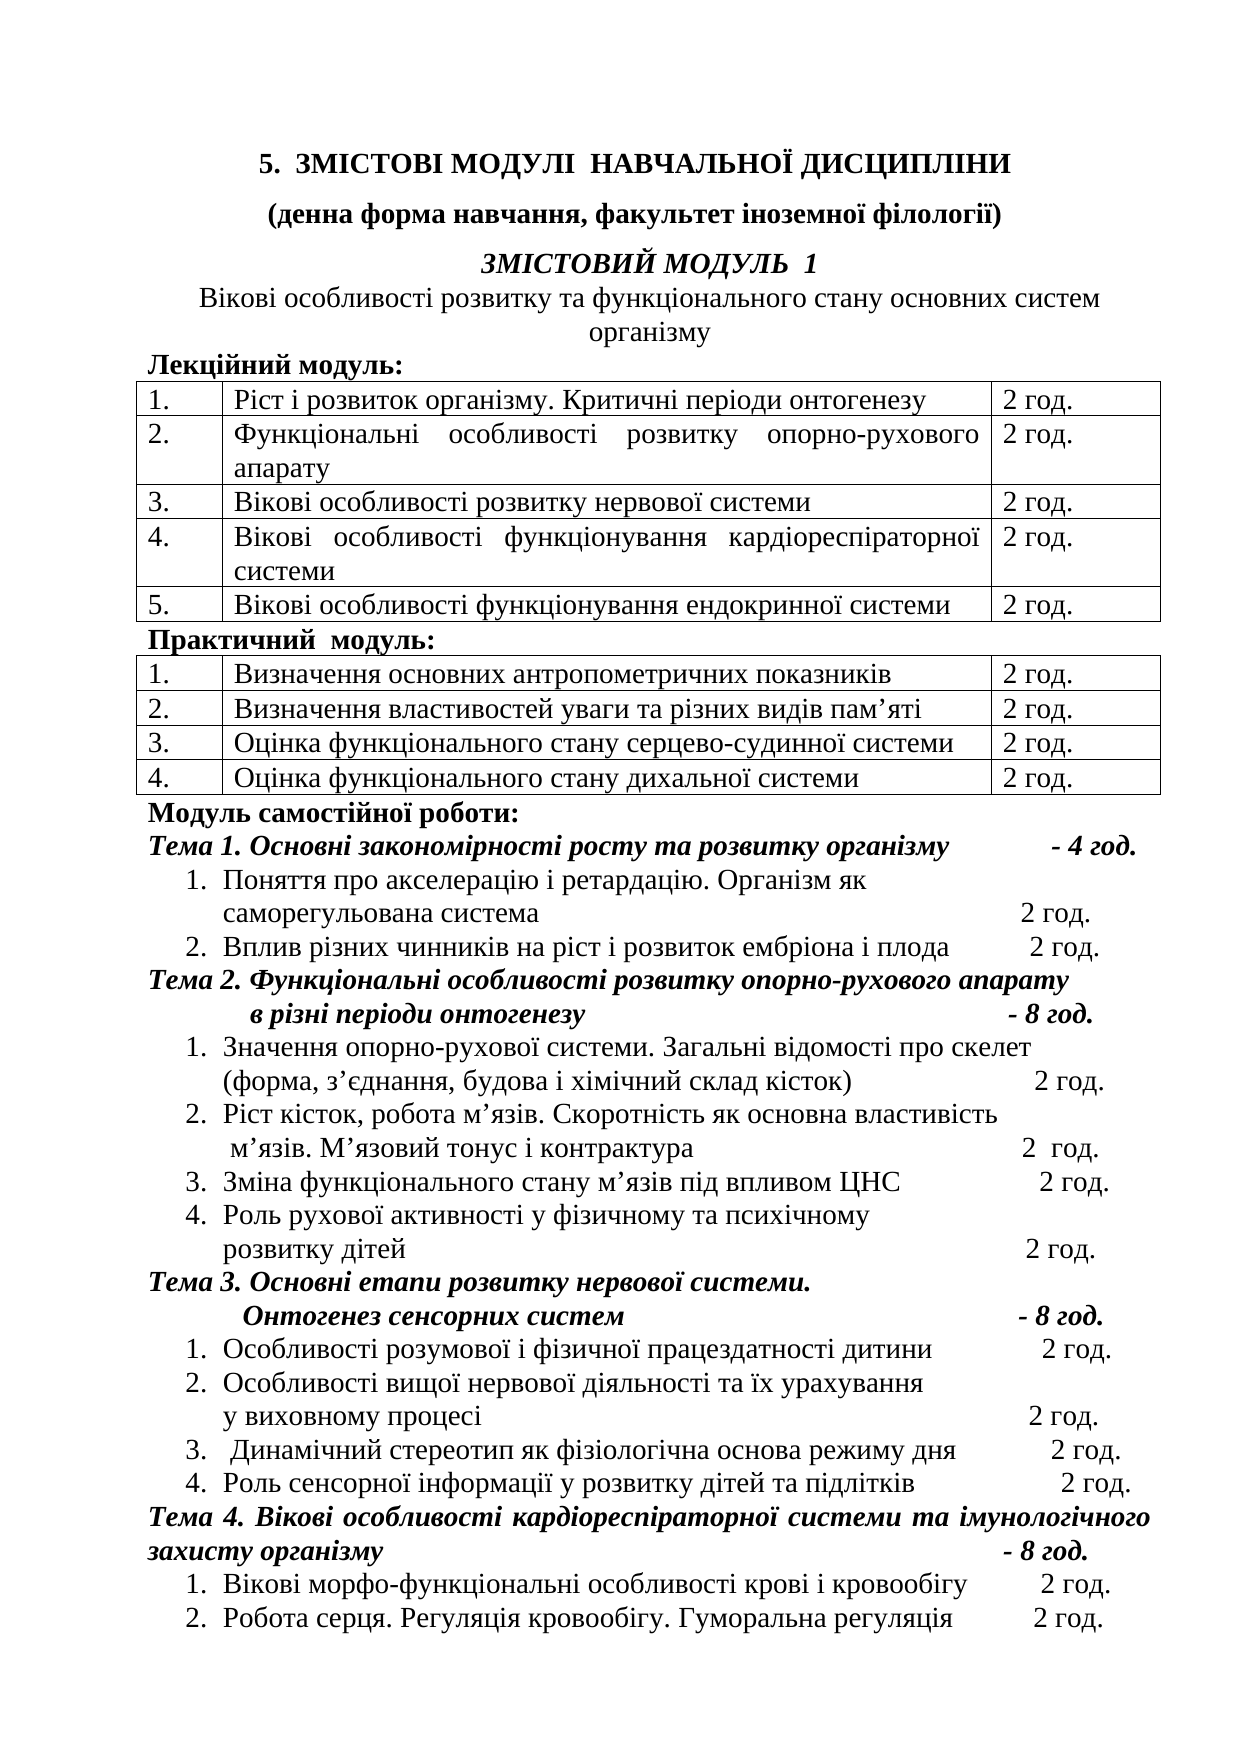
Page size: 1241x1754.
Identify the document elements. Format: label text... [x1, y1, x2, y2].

table_cell 2 год. [992, 726, 1160, 759]
table_header Ріст і розвиток організму. Критичні періоди онтогенезу [223, 382, 991, 415]
list Зміна функціонального стану м’язів під впливом ЦНС 2 год. [185, 1164, 1152, 1197]
table_header 2 год. [992, 382, 1160, 415]
list Вплив різних чинників на ріст і розвиток ембріона і плода 2 год. [185, 929, 1152, 962]
table_header 1. [137, 382, 222, 415]
list Робота серця. Регуляція кровообігу. Гуморальна регуляція 2 год. [185, 1600, 1152, 1633]
text Практичний модуль: [148, 622, 1152, 655]
list Особливості вищої нервової діяльності та їх урахування [185, 1365, 1152, 1398]
table_cell Функціональні особливості розвитку опорно-рухового апарату [223, 416, 991, 483]
table_cell Визначення властивостей уваги та різних видів пам’яті [223, 691, 991, 724]
text ЗМІСТОВИЙ МОДУЛЬ 1 [148, 247, 1152, 280]
table_cell 2 год. [992, 691, 1160, 724]
table_cell Оцінка функціонального стану серцево-судинної системи [223, 726, 991, 759]
table_cell 4. [137, 760, 222, 794]
table_cell 2 год. [992, 587, 1160, 621]
text Тема 2. Функціональні особливості розвитку опорно-рухового апарату [148, 962, 1152, 996]
text (денна форма навчання, факультет іноземної філології) [118, 196, 1152, 230]
table_cell 2. [137, 416, 222, 483]
list Поняття про акселерацію і ретардацію. Організм як [185, 862, 1152, 895]
list (форма, з’єднання, будова і хімічний склад кісток) 2 год. [223, 1063, 1152, 1097]
list м’язів. М’язовий тонус і контрактура 2 год. [223, 1130, 1152, 1164]
list розвитку дітей 2 год. [223, 1231, 1152, 1264]
table_cell 2 год. [992, 416, 1160, 483]
list Роль сенсорної інформації у розвитку дітей та підлітків 2 год. [185, 1466, 1152, 1499]
table_header 1. [137, 656, 222, 690]
table_cell 2. [137, 691, 222, 724]
text Тема 3. Основні етапи розвитку нервової системи. [148, 1264, 1152, 1298]
table_cell 4. [137, 519, 222, 586]
text 5. ЗМІСТОВІ МОДУЛІ НАВЧАЛЬНОЇ ДИСЦИПЛІНИ [118, 146, 1152, 179]
text Тема 1. Основні закономірності росту та розвитку організму - 4 год. [148, 828, 1152, 862]
text Модуль самостійної роботи: [148, 795, 1152, 828]
table_header Визначення основних антропометричних показників [223, 656, 991, 690]
table_cell Вікові особливості функціонування ендокринної системи [223, 587, 991, 621]
table_cell 2 год. [992, 519, 1160, 586]
text Онтогенез сенсорних систем - 8 год. [148, 1298, 1152, 1331]
list Ріст кісток, робота м’язів. Скоротність як основна властивість [185, 1097, 1152, 1130]
table_cell 2 год. [992, 485, 1160, 518]
list Вікові морфо-функціональні особливості крові і кровообігу 2 год. [185, 1566, 1152, 1600]
text Тема 4. Вікові особливості кардіореспіраторної системи та імунологічного захисту організму - 8 год. [148, 1499, 1152, 1566]
text Лекційний модуль: [148, 347, 1152, 381]
list Особливості розумової і фізичної працездатності дитини 2 год. [185, 1331, 1152, 1365]
table_cell 2 год. [992, 760, 1160, 794]
table_cell 3. [137, 485, 222, 518]
text в різні періоди онтогенезу - 8 год. [148, 996, 1152, 1029]
table_header 2 год. [992, 656, 1160, 690]
table_cell 5. [137, 587, 222, 621]
table_cell Вікові особливості розвитку нервової системи [223, 485, 991, 518]
table_cell 3. [137, 726, 222, 759]
list Значення опорно-рухової системи. Загальні відомості про скелет [185, 1029, 1152, 1063]
text Вікові особливості розвитку та функціонального стану основних систем організму [148, 280, 1152, 347]
list саморегульована система 2 год. [223, 895, 1152, 929]
table_cell Оцінка функціонального стану дихальної системи [223, 760, 991, 794]
list у виховному процесі 2 год. [223, 1398, 1152, 1432]
list Роль рухової активності у фізичному та психічному [185, 1197, 1152, 1231]
list Динамічний стереотип як фізіологічна основа режиму дня 2 год. [185, 1432, 1152, 1466]
table_cell Вікові особливості функціонування кардіореспіраторної системи [223, 519, 991, 586]
